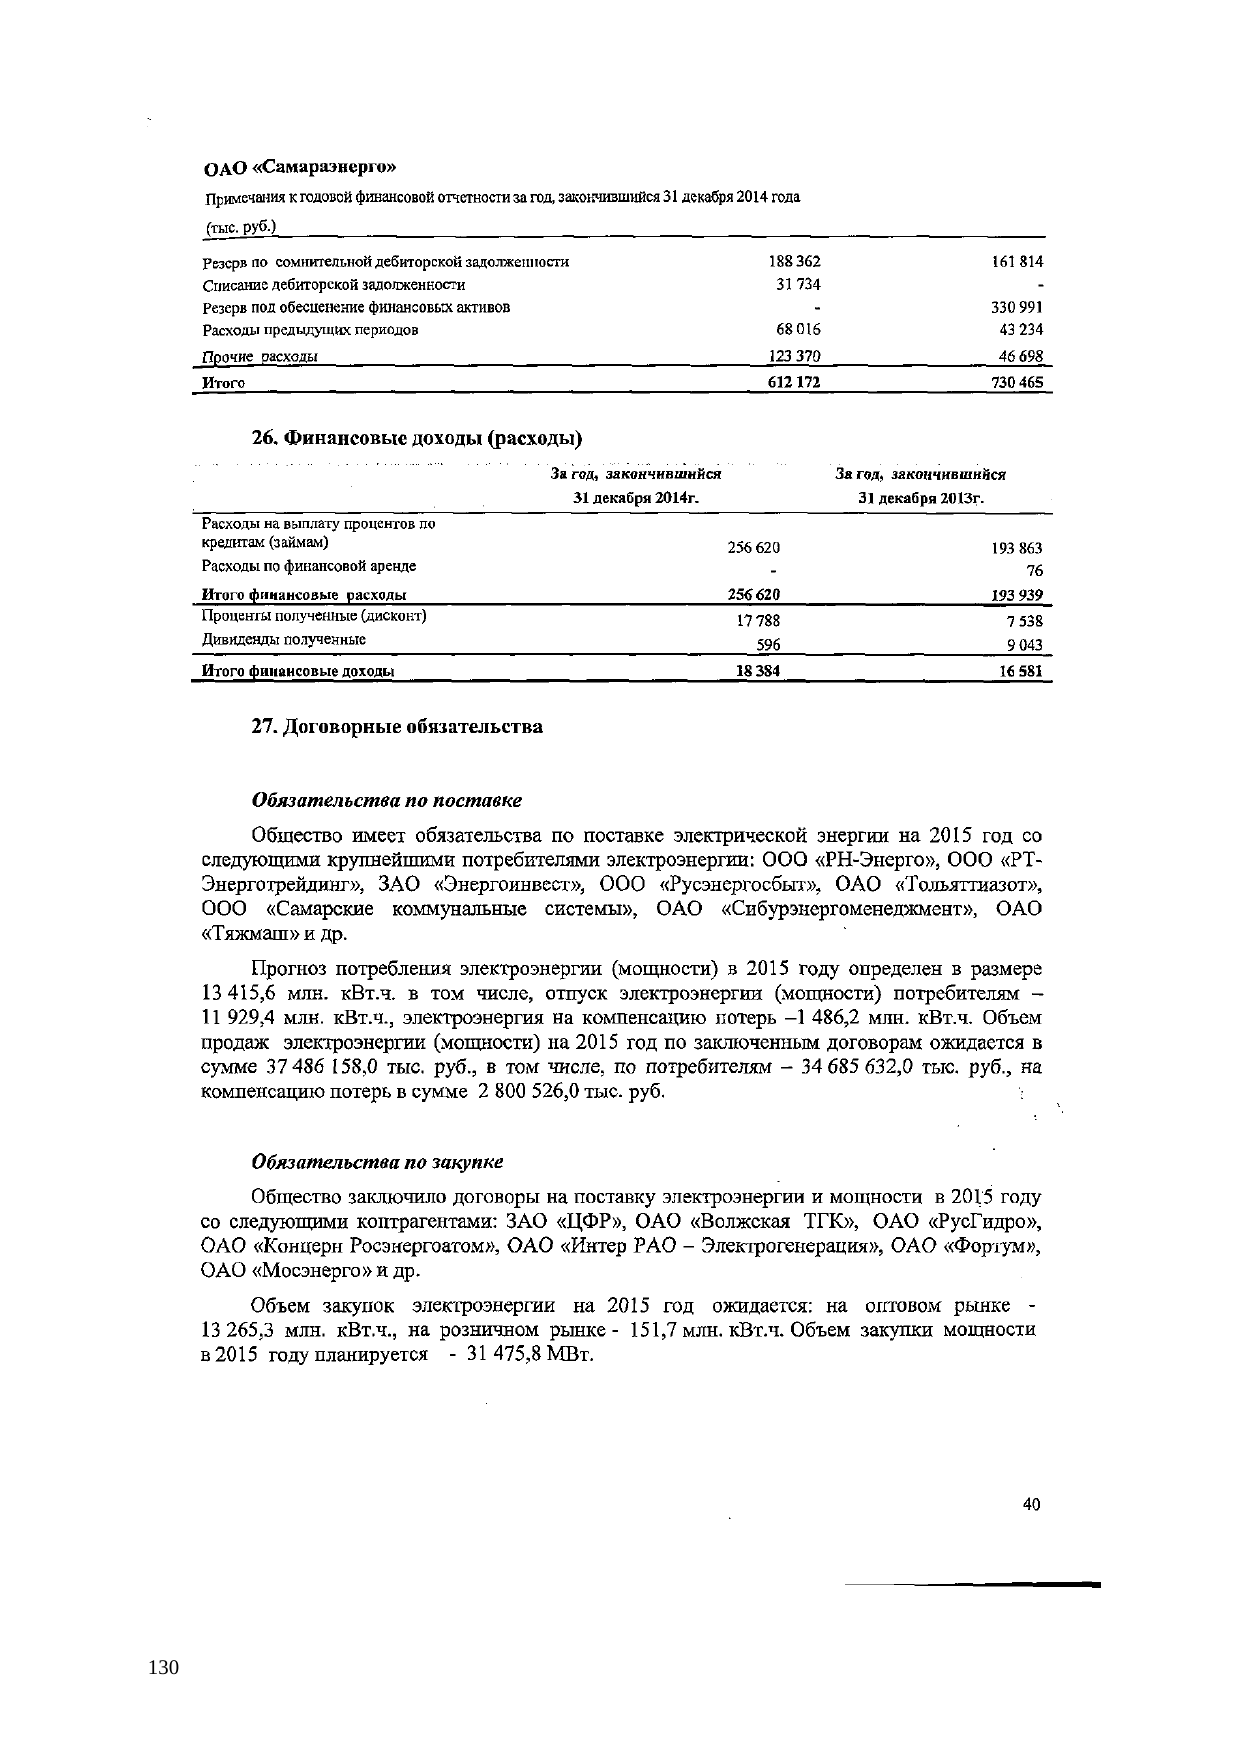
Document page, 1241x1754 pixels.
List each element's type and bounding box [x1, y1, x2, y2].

picture [147, 118, 1129, 1597]
